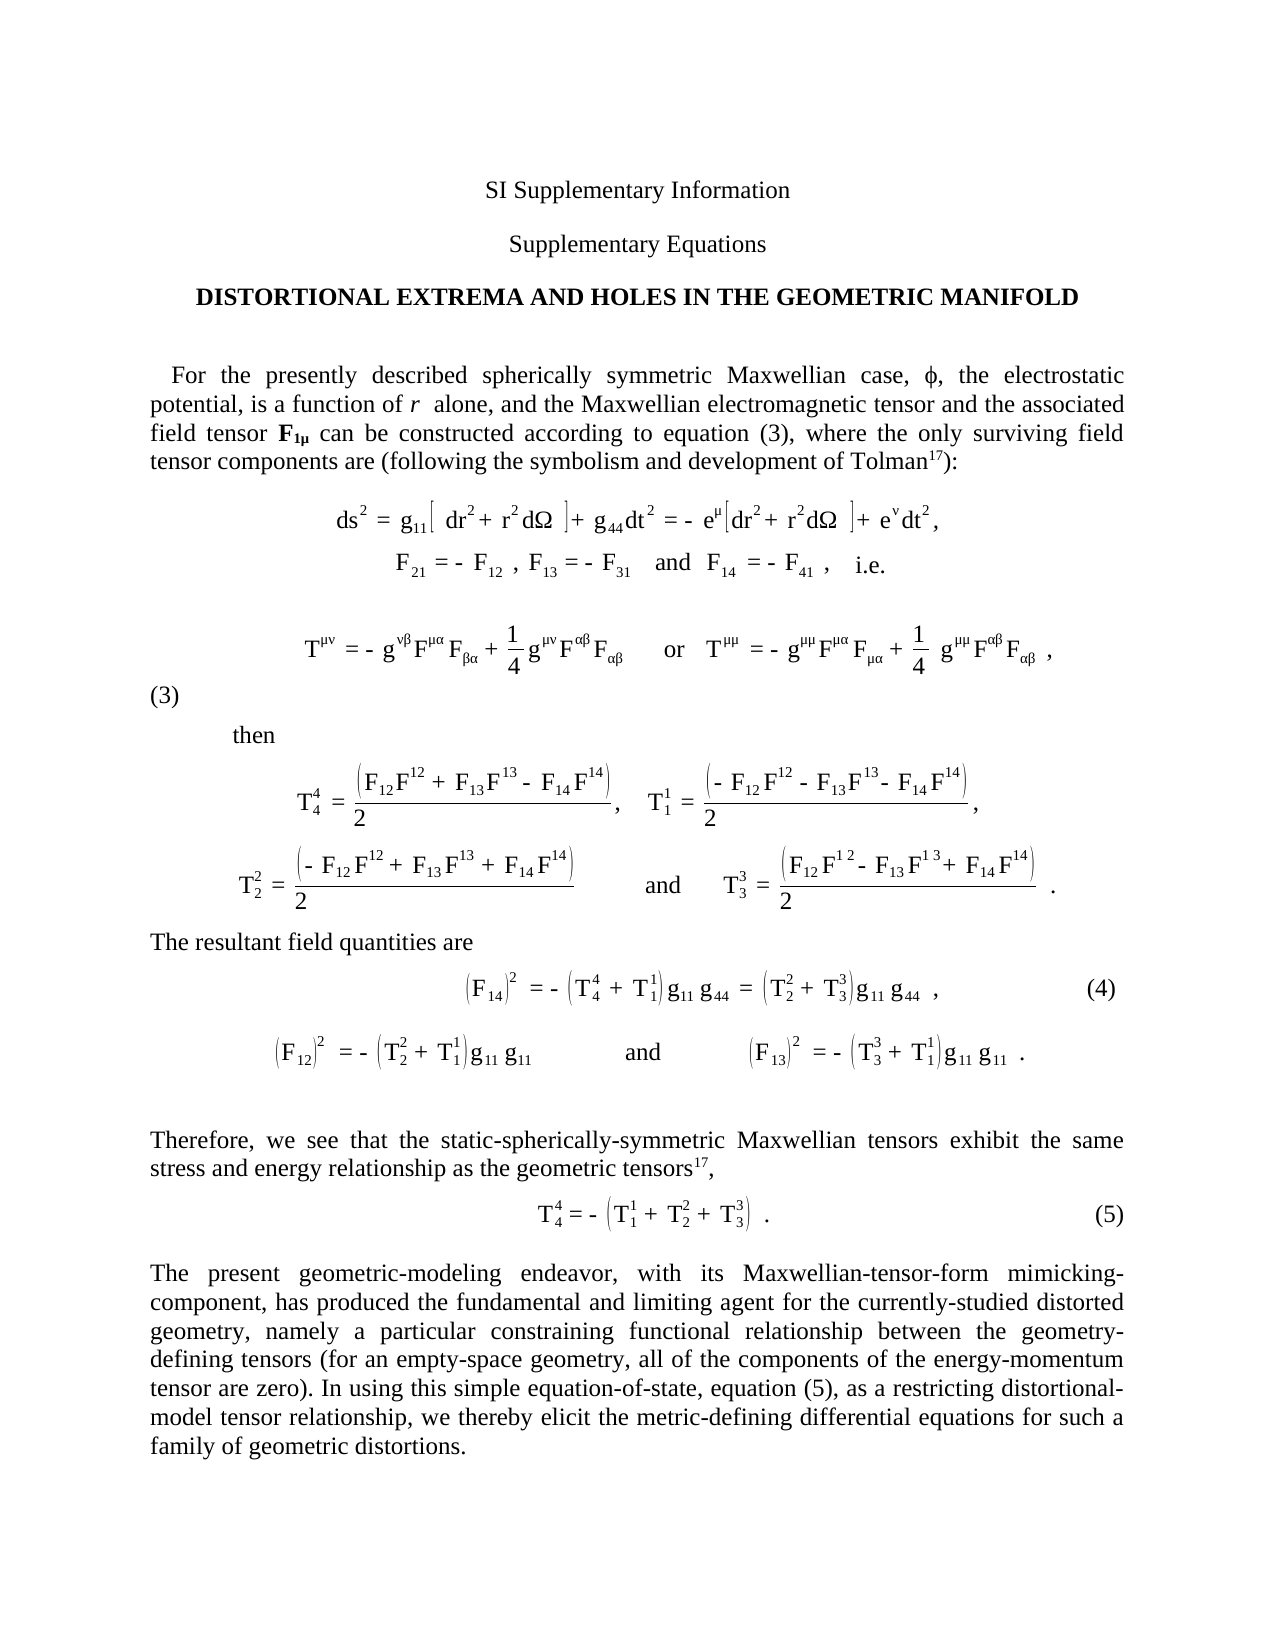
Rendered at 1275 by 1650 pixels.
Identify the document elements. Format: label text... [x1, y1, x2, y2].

text The present geometric-modeling endeavor, with its Maxwellian-tensor-form mimicking-component, has produced the fundamental and limiting agent for the currently-studied distorted geometry, namely a particular constraining functional relationship between the geometry-defining tensors (for an empty-space geometry, all of the components of the energy-momentum tensor are zero). In using this simple equation-of-state, equation (5), as a restricting distortional-model tensor relationship, we thereby elicit the metric-defining differential equations for such a family of geometric distortions. [150, 1258, 1125, 1459]
text Therefore, we see that the static-spherically-symmetric Maxwellian tensors exhibit the same stress and energy relationship as the geometric tensors17, [150, 1125, 1125, 1182]
text Supplementary Equations [150, 229, 1125, 257]
text (5) [150, 1195, 1125, 1233]
text (3) [150, 593, 1125, 709]
text Distortional Extrema and Holes in the Geometric Manifold [150, 282, 1125, 311]
text i.e. [150, 549, 1125, 580]
text For the presently described spherically symmetric Maxwellian case, ϕ, the electrostatic potential, is a function of r alone, and the Maxwellian electromagnetic tensor and the associated field tensor F1μ can be constructed according to equation (3), where the only surviving field tensor components are (following the symbolism and development of Tolman17): [150, 360, 1125, 475]
text The resultant field quantities are [150, 927, 1125, 956]
text (4) [150, 969, 1125, 1007]
text SI Supplementary Information [150, 175, 1125, 204]
